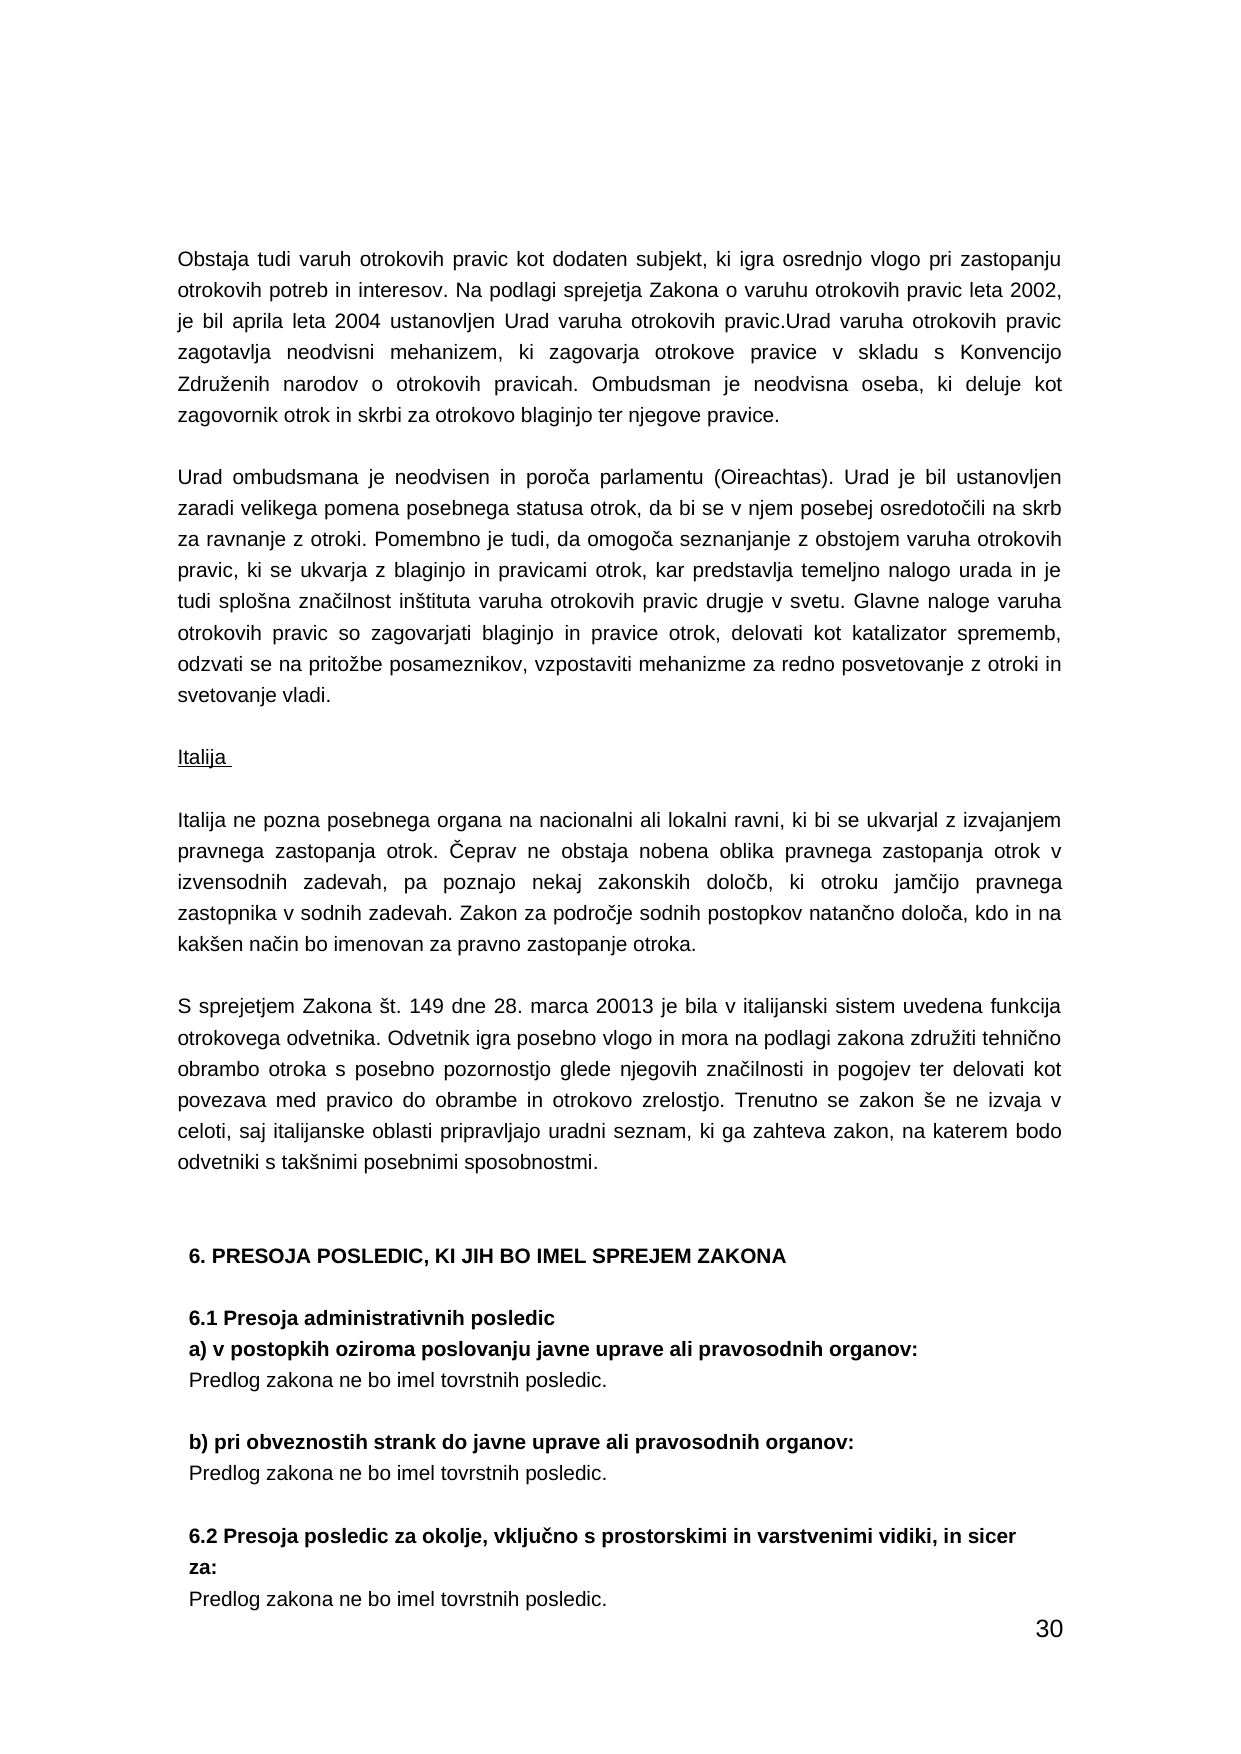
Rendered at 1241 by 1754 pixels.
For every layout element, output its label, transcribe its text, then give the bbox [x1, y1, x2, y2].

text S sprejetjem Zakona št. 149 dne 28. marca 20013 je bila v italijanski sistem uvedena funkcija otrokovega odvetnika. Odvetnik igra posebno vlogo in mora na podlagi zakona združiti tehnično obrambo otroka s posebno pozornostjo glede njegovih značilnosti in pogojev ter delovati kot povezava med pravico do obrambe in otrokovo zrelostjo. Trenutno se zakon še ne izvaja v celoti, saj italijanske oblasti pripravljajo uradni seznam, ki ga zahteva zakon, na katerem bodo odvetniki s takšnimi posebnimi sposobnostmi. [177, 994, 1063, 1174]
table_cell 6.1 Presoja administrativnih posledic a) v postopkih oziroma poslovanju javne uprave ali pravosodnih organov: Predlog zakona ne bo imel tovrstnih posledic. [177, 1306, 1062, 1430]
text Urad ombudsmana je neodvisen in poroča parlamentu (Oireachtas). Urad je bil ustanovljen zaradi velikega pomena posebnega statusa otrok, da bi se v njem posebej osredotočili na skrb za ravnanje z otroki. Pomembno je tudi, da omogoča seznanjanje z obstojem varuha otrokovih pravic, ki se ukvarja z blaginjo in pravicami otrok, kar predstavlja temeljno nalogo urada in je tudi splošna značilnost inštituta varuha otrokovih pravic drugje v svetu. Glavne naloge varuha otrokovih pravic so zagovarjati blaginjo in pravice otrok, delovati kot katalizator sprememb, odzvati se na pritožbe posameznikov, vzpostaviti mehanizme za redno posvetovanje z otroki in svetovanje vladi. [177, 465, 1063, 707]
table_header 6. PRESOJA POSLEDIC, KI JIH BO IMEL SPREJEM ZAKONA [177, 1244, 1062, 1306]
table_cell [177, 1586, 1062, 1610]
table_cell 6.2 Presoja posledic za okolje, vključno s prostorskimi in varstvenimi vidiki, in sicer za: [177, 1524, 1062, 1586]
text Obstaja tudi varuh otrokovih pravic kot dodaten subjekt, ki igra osrednjo vlogo pri zastopanju otrokovih potreb in interesov. Na podlagi sprejetja Zakona o varuhu otrokovih pravic leta 2002, je bil aprila leta 2004 ustanovljen Urad varuha otrokovih pravic.Urad varuha otrokovih pravic zagotavlja neodvisni mehanizem, ki zagovarja otrokove pravice v skladu s Konvencijo Združenih narodov o otrokovih pravicah. Ombudsman je neodvisna oseba, ki deluje kot zagovornik otrok in skrbi za otrokovo blaginjo ter njegove pravice. [177, 247, 1063, 426]
table_cell b) pri obveznostih strank do javne uprave ali pravosodnih organov: Predlog zakona ne bo imel tovrstnih posledic. [177, 1430, 1062, 1523]
text Italija [177, 745, 1063, 769]
text Italija ne pozna posebnega organa na nacionalni ali lokalni ravni, ki bi se ukvarjal z izvajanjem pravnega zastopanja otrok. Čeprav ne obstaja nobena oblika pravnega zastopanja otrok v izvensodnih zadevah, pa poznajo nekaj zakonskih določb, ki otroku jamčijo pravnega zastopnika v sodnih zadevah. Zakon za področje sodnih postopkov natančno določa, kdo in na kakšen način bo imenovan za pravno zastopanje otroka. [177, 807, 1063, 956]
